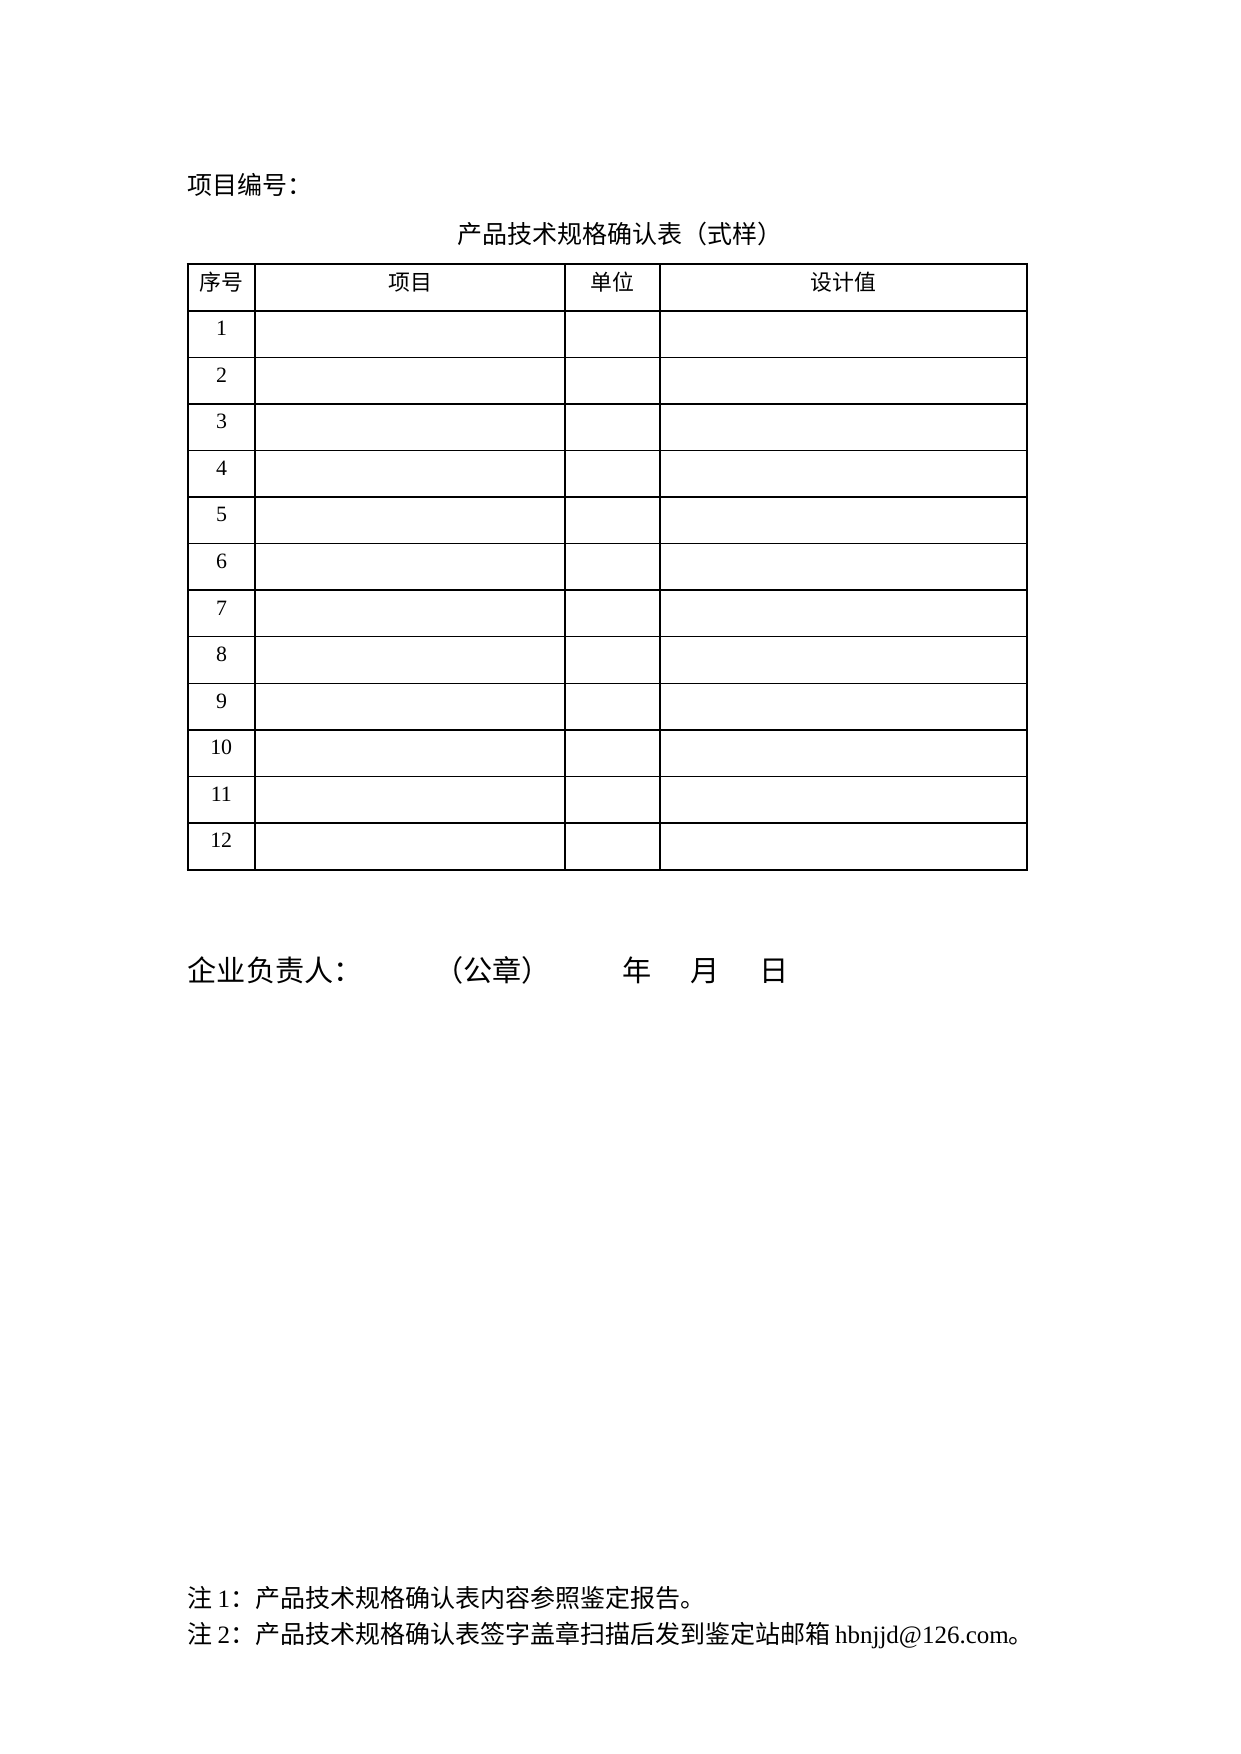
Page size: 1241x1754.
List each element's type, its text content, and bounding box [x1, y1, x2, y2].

table_cell 11 [189, 777, 254, 822]
table_cell 7 [189, 591, 254, 636]
text 项目编号： [187, 165, 1053, 202]
table_cell [256, 731, 564, 776]
table_cell [256, 637, 564, 682]
table_cell 9 [189, 684, 254, 729]
table_cell 6 [189, 544, 254, 589]
table_cell [256, 451, 564, 496]
table_cell [566, 591, 659, 636]
table_cell 8 [189, 637, 254, 682]
table_header 序号 [189, 265, 254, 310]
table_cell [256, 498, 564, 543]
table_cell [256, 591, 564, 636]
table_cell [256, 405, 564, 449]
table_cell [566, 731, 659, 776]
table_cell [256, 777, 564, 822]
table_cell [661, 731, 1026, 776]
text 产品技术规格确认表（式样） [187, 214, 1053, 250]
table_cell [566, 777, 659, 822]
table_cell [566, 405, 659, 449]
table_cell [661, 777, 1026, 822]
table_cell [566, 684, 659, 729]
table_cell [566, 312, 659, 356]
table_cell 2 [189, 358, 254, 403]
table_cell [661, 312, 1026, 356]
table_cell [661, 451, 1026, 496]
table_cell 10 [189, 731, 254, 776]
table_cell 5 [189, 498, 254, 543]
table_cell [566, 451, 659, 496]
table_cell [661, 405, 1026, 449]
table_cell [661, 358, 1026, 403]
table_cell [661, 544, 1026, 589]
table_cell 1 [189, 312, 254, 356]
table_header 项目 [256, 265, 564, 310]
table_cell [566, 637, 659, 682]
table_cell [256, 544, 564, 589]
table_cell [661, 498, 1026, 543]
table_cell [661, 824, 1026, 869]
table_cell 4 [189, 451, 254, 496]
table_cell 3 [189, 405, 254, 449]
table_cell [566, 498, 659, 543]
table_cell [661, 637, 1026, 682]
table_cell [566, 824, 659, 869]
table_cell [661, 684, 1026, 729]
table_cell [566, 358, 659, 403]
table_cell [256, 358, 564, 403]
table_cell [661, 591, 1026, 636]
table_header 设计值 [661, 265, 1026, 310]
table_cell [566, 544, 659, 589]
table_cell [256, 824, 564, 869]
text 企业负责人： （公章） 年 月 日 [187, 936, 1053, 1001]
table_cell [256, 684, 564, 729]
table_cell [256, 312, 564, 356]
table_header 单位 [566, 265, 659, 310]
table_cell 12 [189, 824, 254, 869]
